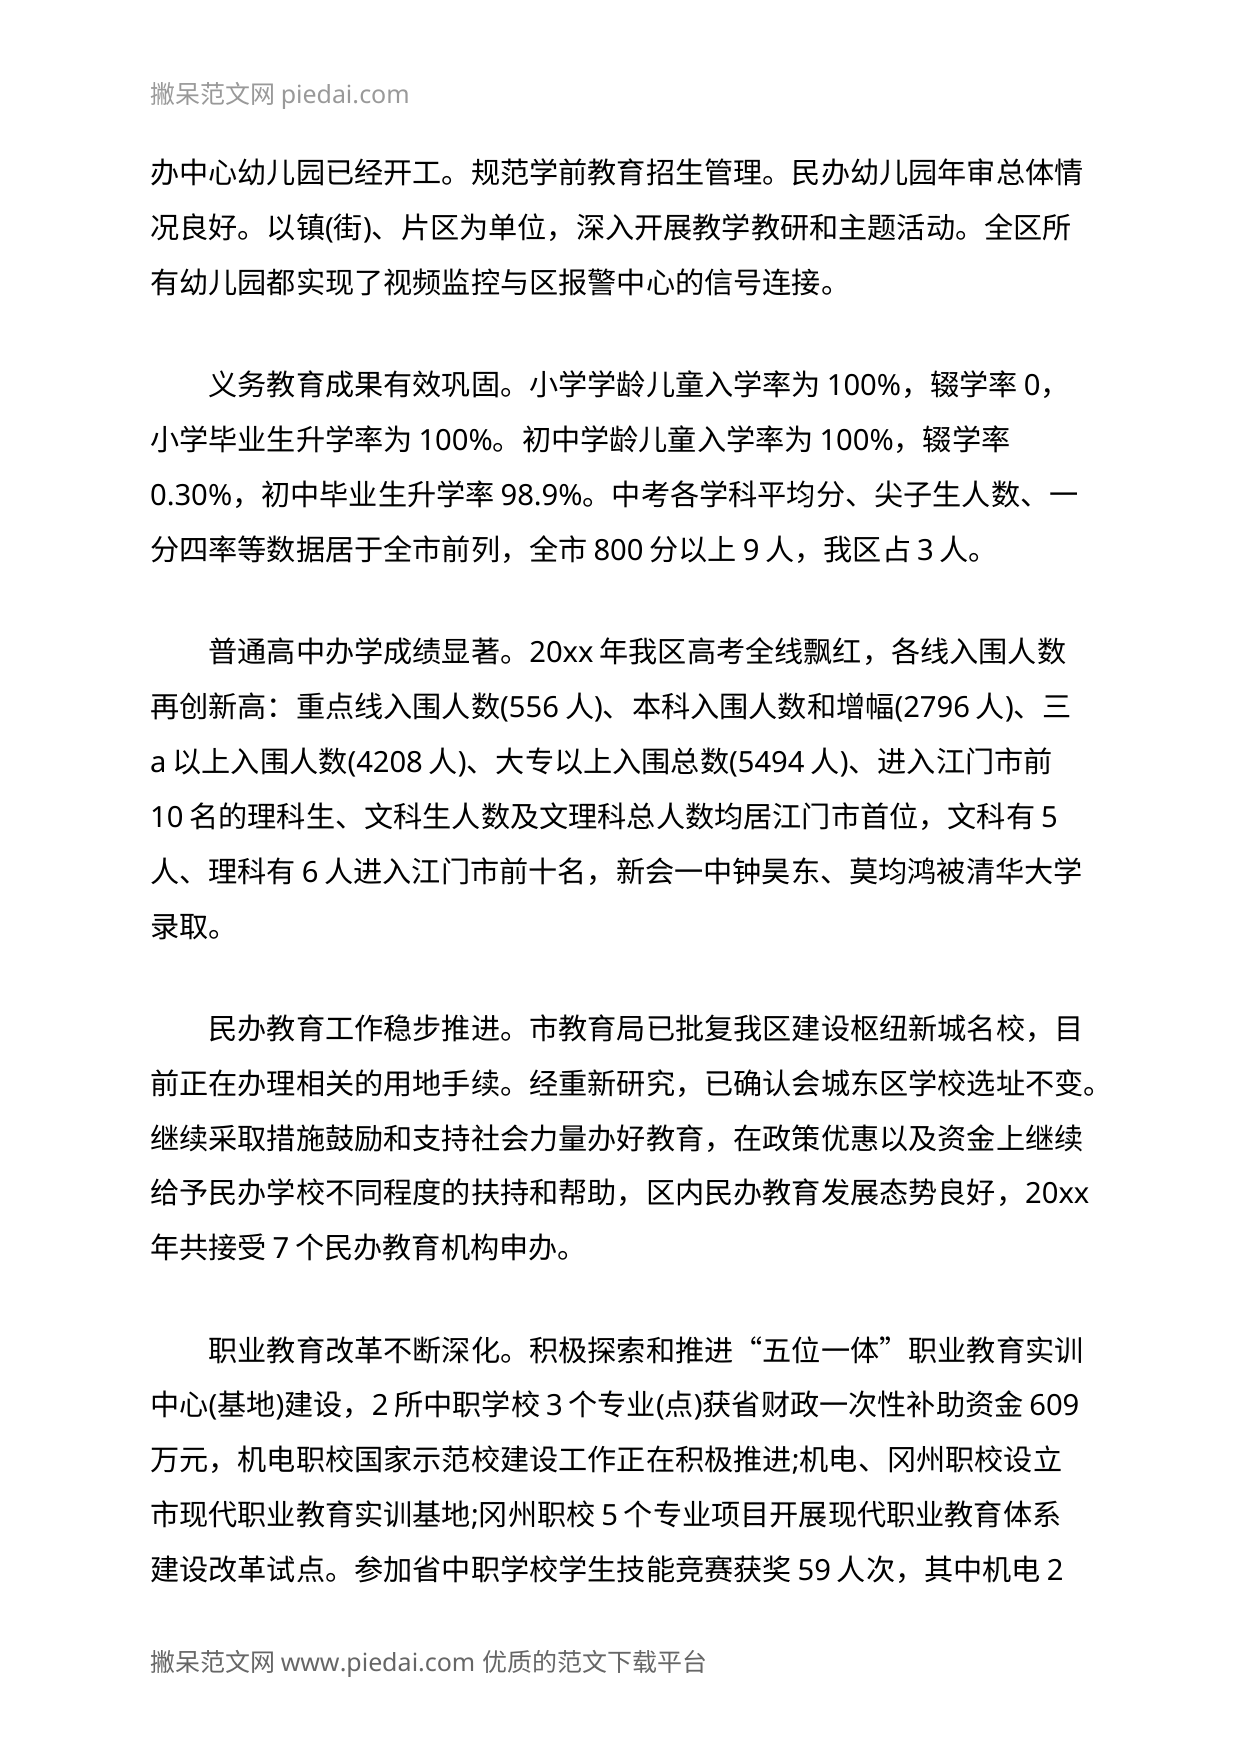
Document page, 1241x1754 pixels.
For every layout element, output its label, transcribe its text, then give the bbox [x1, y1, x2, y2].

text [150, 1327, 1090, 1589]
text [150, 150, 1090, 302]
text 义务教育成果有效巩固。小学学龄儿童入学率为100%，辍学率0，小学毕业生升学率为100%。初中学龄儿童入学率为100%，辍学率0.30%，初中毕业生升学率98.9%。中考各学科平均分、尖子生人数、一分四率等数据居于全市前列，全市800分以上9人，我区占3人。 [150, 362, 1090, 569]
text 普通高中办学成绩显著。20xx年我区高考全线飘红，各线入围人数再创新高：重点线入围人数(556人)、本科入围人数和增幅(2796人)、三a以上入围人数(4208人)、大专以上入围总数(5494人)、进入江门市前10名的理科生、文科生人数及文理科总人数均居江门市首位，文科有5人、理科有6人进入江门市前十名，新会一中钟昊东、莫均鸿被清华大学录取。 [150, 629, 1090, 946]
text 民办教育工作稳步推进。市教育局已批复我区建设枢纽新城名校，目前正在办理相关的用地手续。经重新研究，已确认会城东区学校选址不变。继续采取措施鼓励和支持社会力量办好教育，在政策优惠以及资金上继续给予民办学校不同程度的扶持和帮助，区内民办教育发展态势良好，20xx年共接受7个民办教育机构申办。 [150, 1005, 1090, 1267]
